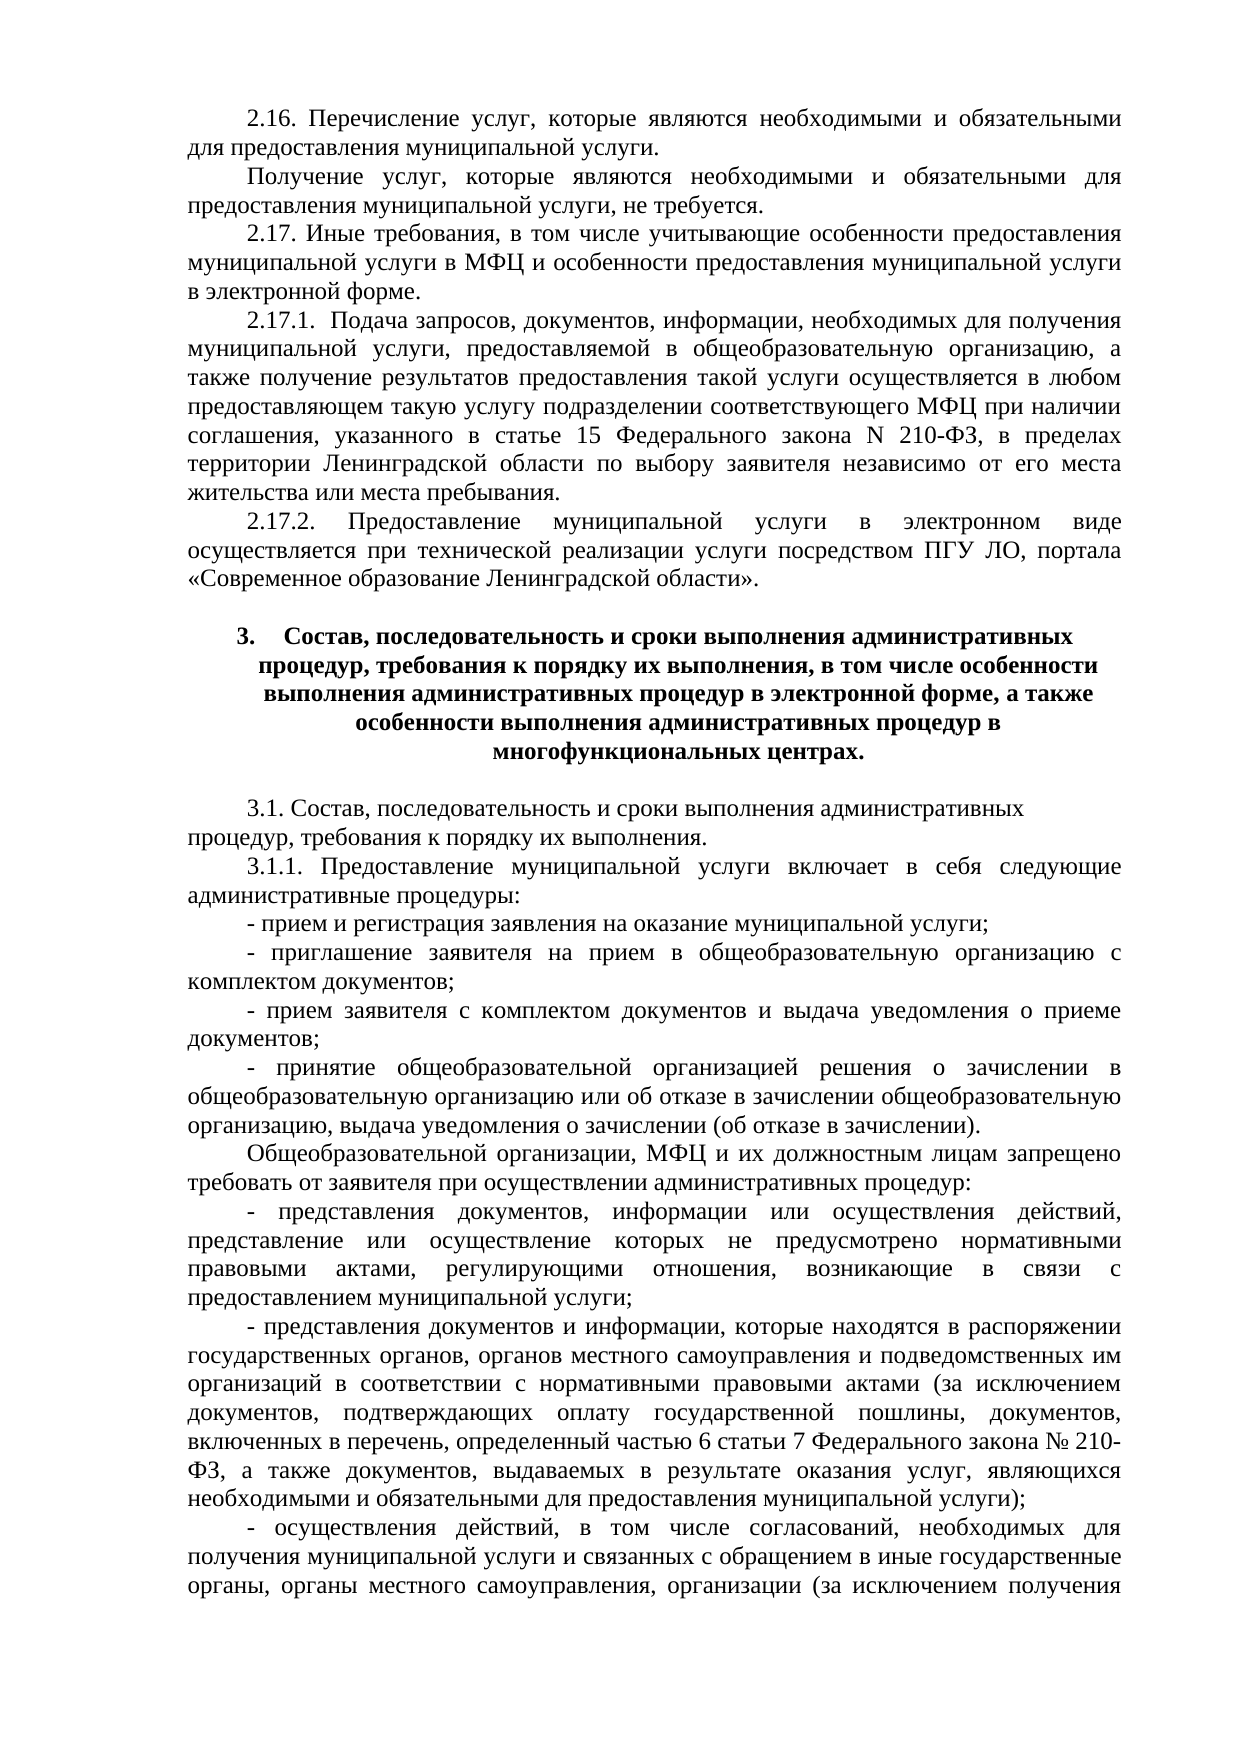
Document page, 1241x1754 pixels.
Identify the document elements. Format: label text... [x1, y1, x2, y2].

text - представления документов и информации, которые находятся в распоряжении государственных органов, органов местного самоуправления и подведомственных им организаций в соответствии с нормативными правовыми актами (за исключением документов, подтверждающих оплату государственной пошлины, документов, включенных в перечень, определенный частью 6 статьи 7 Федерального закона № 210-ФЗ, а также документов, выдаваемых в результате оказания услуг, являющихся необходимыми и обязательными для предоставления муниципальной услуги); [187, 1311, 1122, 1512]
text Получение услуг, которые являются необходимыми и обязательными для предоставления муниципальной услуги, не требуется. [187, 161, 1122, 218]
text 2.17. Иные требования, в том числе учитывающие особенности предоставления муниципальной услуги в МФЦ и особенности предоставления муниципальной услуги в электронной форме. [187, 218, 1122, 305]
text 3.1. Состав, последовательность и сроки выполнения административных процедур, требования к порядку их выполнения. [187, 793, 1122, 851]
list Предоставление муниципальной услуги включает в себя следующие административные процедуры: [187, 851, 1122, 908]
text - представления документов, информации или осуществления действий, представление или осуществление которых не предусмотрено нормативными правовыми актами, регулирующими отношения, возникающие в связи с предоставлением муниципальной услуги; [187, 1196, 1122, 1311]
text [187, 1512, 1122, 1598]
text - принятие общеобразовательной организацией решения о зачислении в общеобразовательную организацию или об отказе в зачислении общеобразовательную организацию, выдача уведомления о зачислении (об отказе в зачислении). [187, 1052, 1122, 1138]
text 2.17.2. Предоставление муниципальной услуги в электронном виде осуществляется при технической реализации услуги посредством ПГУ ЛО, портала «Современное образование Ленинградской области». [187, 506, 1122, 592]
text Общеобразовательной организации, МФЦ и их должностным лицам запрещено требовать от заявителя при осуществлении административных процедур: [187, 1138, 1122, 1196]
text - прием и регистрация заявления на оказание муниципальной услуги; [187, 908, 1122, 937]
list Состав, последовательность и сроки выполнения административных процедур, требования к порядку их выполнения, в том числе особенности выполнения административных процедур в электронной форме, а также особенности выполнения административных процедур в многофункциональных центрах. [187, 621, 1122, 765]
text 2.17.1. Подача запросов, документов, информации, необходимых для получения муниципальной услуги, предоставляемой в общеобразовательную организацию, а также получение результатов предоставления такой услуги осуществляется в любом предоставляющем такую услугу подразделении соответствующего МФЦ при наличии соглашения, указанного в статье 15 Федерального закона N 210-ФЗ, в пределах территории Ленинградской области по выбору заявителя независимо от его места жительства или места пребывания. [187, 305, 1122, 506]
text - прием заявителя с комплектом документов и выдача уведомления о приеме документов; [187, 995, 1122, 1052]
text - приглашение заявителя на прием в общеобразовательную организацию с комплектом документов; [187, 937, 1122, 995]
text 2.16. Перечисление услуг, которые являются необходимыми и обязательными для предоставления муниципальной услуги. [187, 103, 1122, 161]
